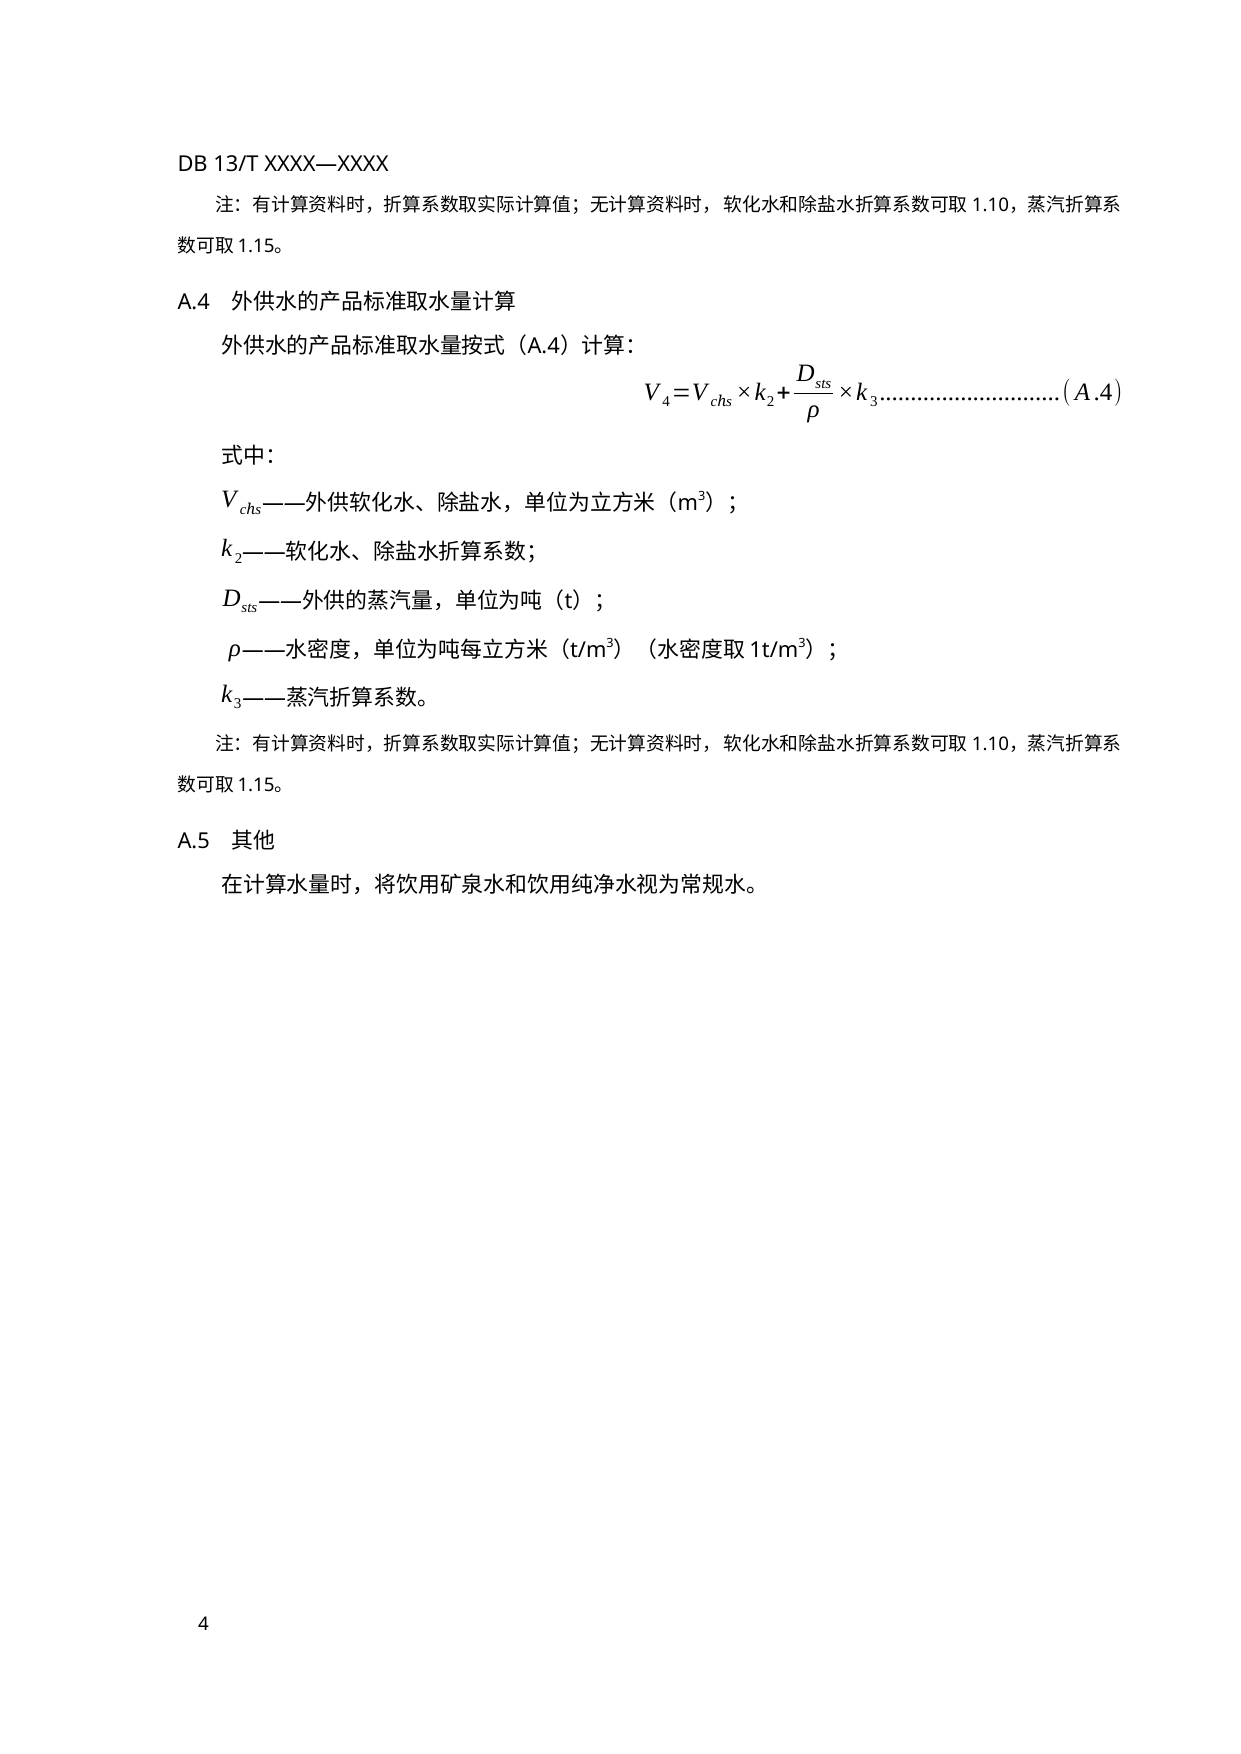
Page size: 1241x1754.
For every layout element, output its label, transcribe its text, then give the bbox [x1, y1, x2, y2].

text ——外供软化水、除盐水，单位为立方米（m3）； [177, 485, 1122, 518]
text 外供水的产品标准取水量按式（A.4）计算： [177, 328, 1122, 360]
text ——软化水、除盐水折算系数； [177, 534, 1122, 567]
text 在计算水量时，将饮用矿泉水和饮用纯净水视为常规水。 [177, 867, 1122, 899]
list 外供水的产品标准取水量计算 [177, 284, 1122, 316]
text ——蒸汽折算系数。 [177, 680, 1122, 713]
text 注：有计算资料时，折算系数取实际计算值；无计算资料时，软化水和除盐水折算系数可取1.10，蒸汽折算系数可取1.15。 [177, 190, 1122, 258]
text 注：有计算资料时，折算系数取实际计算值；无计算资料时，软化水和除盐水折算系数可取1.10，蒸汽折算系数可取1.15。 [177, 729, 1122, 797]
text ——水密度，单位为吨每立方米（t/m3）（水密度取1t/m3）； [177, 632, 1122, 664]
text 式中： [177, 438, 1122, 469]
text ——外供的蒸汽量，单位为吨（t）； [177, 583, 1122, 616]
list 其他 [177, 823, 1122, 855]
